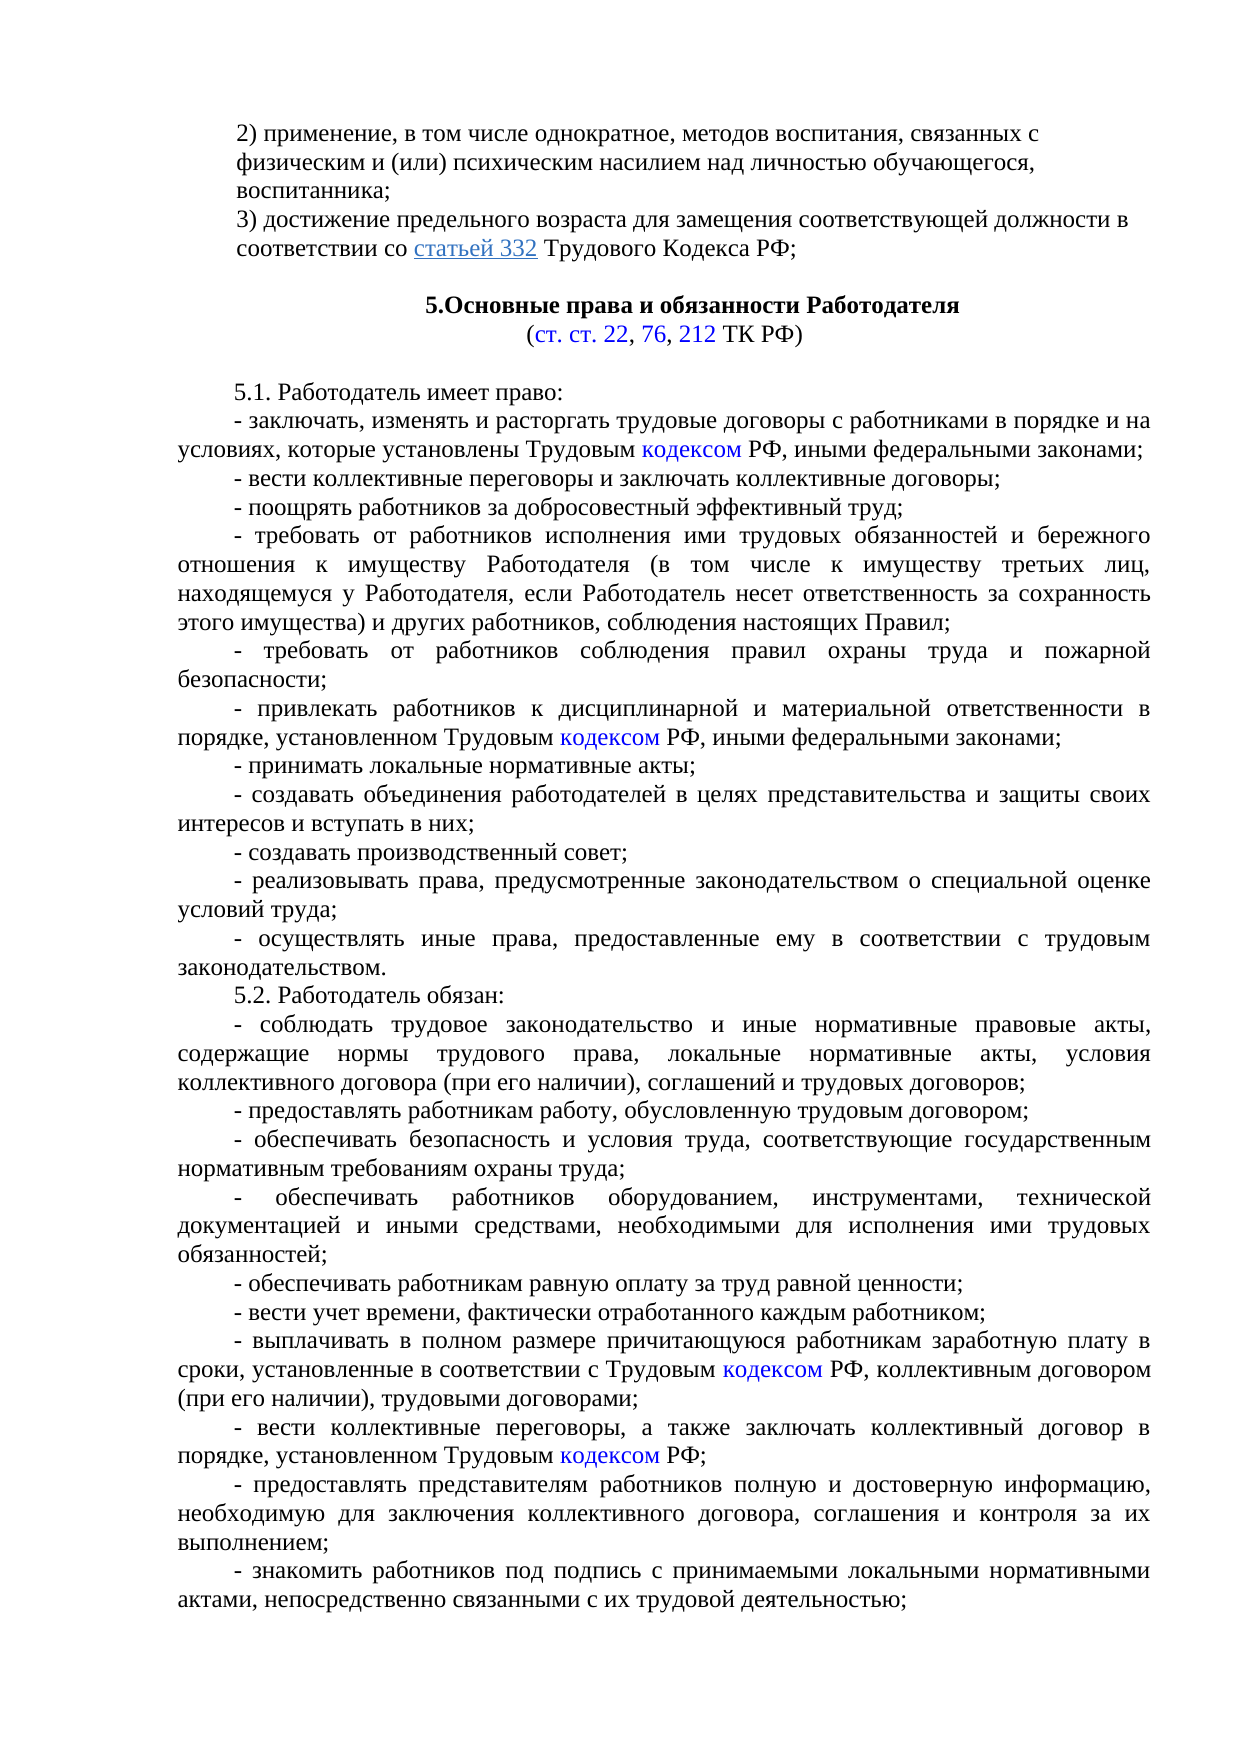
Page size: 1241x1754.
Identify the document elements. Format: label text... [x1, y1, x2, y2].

text - вести учет времени, фактически отработанного каждым работником; [177, 1297, 1152, 1326]
text - соблюдать трудовое законодательство и иные нормативные правовые акты, содержащие нормы трудового права, локальные нормативные акты, условия коллективного договора (при его наличии), соглашений и трудовых договоров; [177, 1009, 1152, 1096]
text - привлекать работников к дисциплинарной и материальной ответственности в порядке, установленном Трудовым кодексом РФ, иными федеральными законами; [177, 693, 1152, 751]
text - выплачивать в полном размере причитающуюся работникам заработную плату в сроки, установленные в соответствии с Трудовым кодексом РФ, коллективным договором (при его наличии), трудовыми договорами; [177, 1326, 1152, 1412]
text - знакомить работников под подпись с принимаемыми локальными нормативными актами, непосредственно связанными с их трудовой деятельностью; [177, 1556, 1152, 1613]
text - требовать от работников исполнения ими трудовых обязанностей и бережного отношения к имуществу Работодателя (в том числе к имуществу третьих лиц, находящемуся у Работодателя, если Работодатель несет ответственность за сохранность этого имущества) и других работников, соблюдения настоящих Правил; [177, 521, 1152, 636]
text - реализовывать права, предусмотренные законодательством о специальной оценке условий труда; [177, 866, 1152, 923]
text - требовать от работников соблюдения правил охраны труда и пожарной безопасности; [177, 636, 1152, 693]
text - принимать локальные нормативные акты; [177, 751, 1152, 779]
text (ст. ст. 22, 76, 212 ТК РФ) [177, 319, 1152, 348]
text - создавать производственный совет; [177, 837, 1152, 866]
text - осуществлять иные права, предоставленные ему в соответствии с трудовым законодательством. [177, 923, 1152, 981]
text - предоставлять представителям работников полную и достоверную информацию, необходимую для заключения коллективного договора, соглашения и контроля за их выполнением; [177, 1469, 1152, 1556]
text - обеспечивать безопасность и условия труда, соответствующие государственным нормативным требованиям охраны труда; [177, 1124, 1152, 1182]
text - обеспечивать работников оборудованием, инструментами, технической документацией и иными средствами, необходимыми для исполнения ими трудовых обязанностей; [177, 1182, 1152, 1268]
text 5.2. Работодатель обязан: [177, 981, 1152, 1009]
text 5.1. Работодатель имеет право: [177, 377, 1152, 406]
text 3) достижение предельного возраста для замещения соответствующей должности в соответствии со статьей 332 Трудового Кодекса РФ; [236, 204, 1152, 262]
text - создавать объединения работодателей в целях представительства и защиты своих интересов и вступать в них; [177, 779, 1152, 837]
text 2) применение, в том числе однократное, методов воспитания, связанных с физическим и (или) психическим насилием над личностью обучающегося, воспитанника; [236, 118, 1152, 204]
text - предоставлять работникам работу, обусловленную трудовым договором; [177, 1096, 1152, 1124]
text - заключать, изменять и расторгать трудовые договоры с работниками в порядке и на условиях, которые установлены Трудовым кодексом РФ, иными федеральными законами; [177, 406, 1152, 463]
text - вести коллективные переговоры, а также заключать коллективный договор в порядке, установленном Трудовым кодексом РФ; [177, 1412, 1152, 1469]
text - вести коллективные переговоры и заключать коллективные договоры; [177, 463, 1152, 492]
text 5.Основные права и обязанности Работодателя [177, 291, 1152, 319]
text - обеспечивать работникам равную оплату за труд равной ценности; [177, 1268, 1152, 1297]
text - поощрять работников за добросовестный эффективный труд; [177, 492, 1152, 521]
